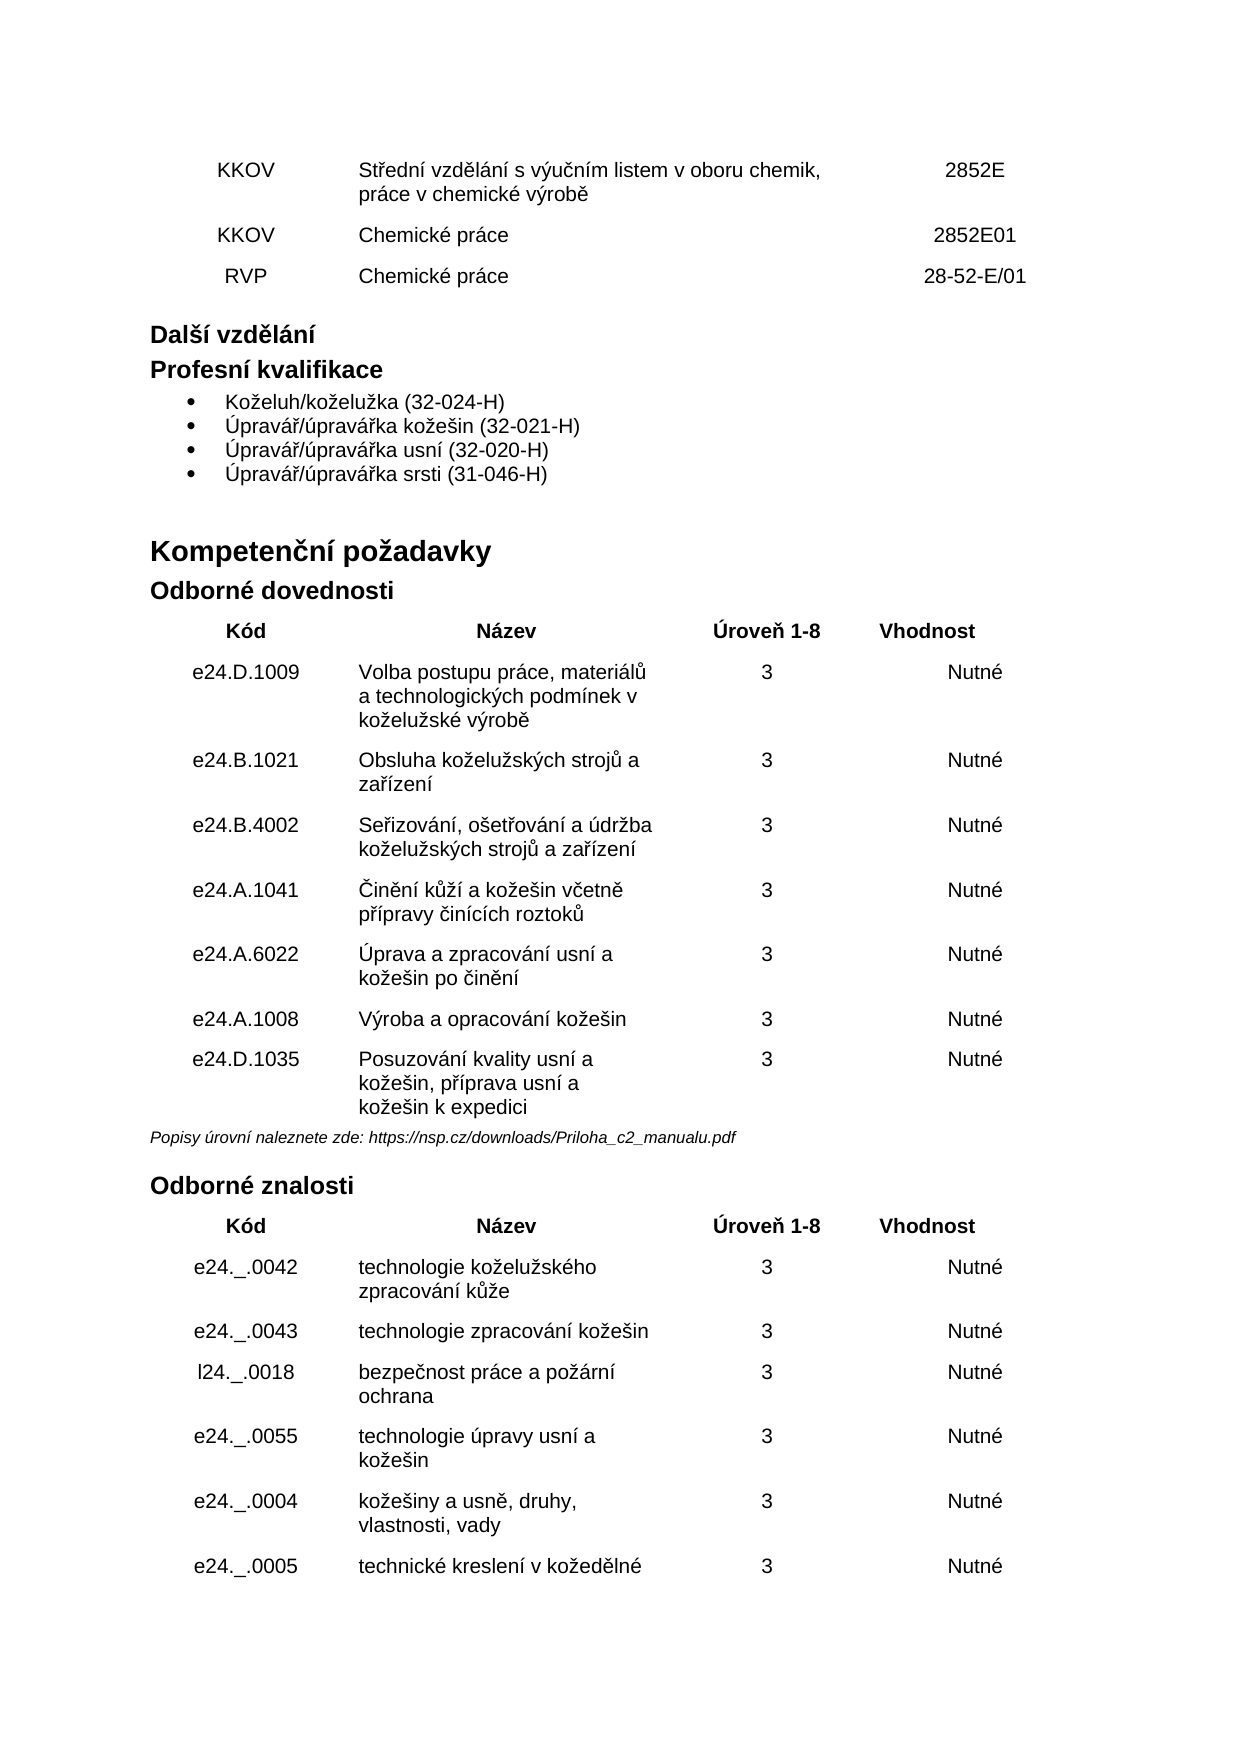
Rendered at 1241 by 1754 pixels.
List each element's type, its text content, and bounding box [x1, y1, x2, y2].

table_header Úroveň 1-8 [663, 611, 871, 651]
table_cell 3 [663, 1311, 871, 1351]
table_cell 2852E [871, 150, 1079, 214]
table_cell 3 [663, 1039, 871, 1127]
table_header Kód [142, 1206, 350, 1246]
table_cell e24.B.4002 [142, 805, 350, 869]
table_cell 3 [663, 1481, 871, 1545]
table_cell e24.D.1009 [142, 651, 350, 740]
table_cell 2852E01 [871, 215, 1079, 255]
table_cell 3 [663, 1246, 871, 1311]
table_cell technologie koželužského zpracování kůže [350, 1246, 662, 1311]
list Koželuh/koželužka (32-024-H) [187, 390, 1090, 414]
table_cell Úprava a zpracování usní a kožešin po činění [350, 934, 662, 998]
table_cell Nutné [871, 1311, 1079, 1351]
table_header Vhodnost [871, 611, 1079, 651]
subtitle Další vzdělání [150, 320, 1090, 348]
subtitle Odborné znalosti [150, 1171, 1090, 1199]
table_cell Nutné [871, 1351, 1079, 1416]
table_header Kód [142, 611, 350, 651]
table_cell 3 [663, 740, 871, 804]
table_cell 28-52-E/01 [871, 255, 1079, 296]
table_cell 3 [663, 869, 871, 934]
table_header Název [350, 1206, 662, 1246]
table_header Název [350, 611, 662, 651]
table_cell Nutné [871, 1039, 1079, 1127]
table_cell Nutné [871, 1545, 1079, 1586]
table_cell Posuzování kvality usní a kožešin, příprava usní a kožešin k expedici [350, 1039, 662, 1127]
subtitle Profesní kvalifikace [150, 355, 1090, 383]
table_cell 3 [663, 805, 871, 869]
table_header Vhodnost [871, 1206, 1079, 1246]
table_cell e24._.0043 [142, 1311, 350, 1351]
table_cell Chemické práce [350, 215, 871, 255]
table_cell Nutné [871, 934, 1079, 998]
table_cell e24._.0042 [142, 1246, 350, 1311]
table_cell e24.A.1041 [142, 869, 350, 934]
list Úpravář/úpravářka srsti (31-046-H) [187, 462, 1090, 486]
table_cell Výroba a opracování kožešin [350, 998, 662, 1039]
table_cell Volba postupu práce, materiálů a technologických podmínek v koželužské výrobě [350, 651, 662, 740]
table_cell Činění kůží a kožešin včetně přípravy činících roztoků [350, 869, 662, 934]
text Popisy úrovní naleznete zde: https://nsp.cz/downloads/Priloha_c2_manualu.pdf [150, 1127, 1090, 1147]
table_cell e24.A.6022 [142, 934, 350, 998]
table_cell Obsluha koželužských strojů a zařízení [350, 740, 662, 804]
table_cell e24._.0004 [142, 1481, 350, 1545]
table_cell Nutné [871, 805, 1079, 869]
table_cell Nutné [871, 998, 1079, 1039]
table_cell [350, 1545, 662, 1586]
table_cell e24.B.1021 [142, 740, 350, 804]
table_cell 3 [663, 1351, 871, 1416]
subtitle Kompetenční požadavky [150, 534, 1090, 567]
table_cell 3 [663, 934, 871, 998]
table_cell Nutné [871, 740, 1079, 804]
table_cell technologie úpravy usní a kožešin [350, 1416, 662, 1481]
table_cell Nutné [871, 1481, 1079, 1545]
list Úpravář/úpravářka usní (32-020-H) [187, 438, 1090, 462]
table_cell Chemické práce [350, 255, 871, 296]
table_cell Nutné [871, 651, 1079, 740]
table_cell e24._.0055 [142, 1416, 350, 1481]
table_cell 3 [663, 998, 871, 1039]
table_cell e24.D.1035 [142, 1039, 350, 1127]
table_cell kožešiny a usně, druhy, vlastnosti, vady [350, 1481, 662, 1545]
table_cell Nutné [871, 1416, 1079, 1481]
table_cell Nutné [871, 869, 1079, 934]
table_cell 3 [663, 651, 871, 740]
table_cell technologie zpracování kožešin [350, 1311, 662, 1351]
table_cell RVP [142, 255, 350, 296]
table_cell 3 [663, 1416, 871, 1481]
table_cell e24._.0005 [142, 1545, 350, 1586]
table_cell l24._.0018 [142, 1351, 350, 1416]
table_cell Seřizování, ošetřování a údržba koželužských strojů a zařízení [350, 805, 662, 869]
subtitle Odborné dovednosti [150, 576, 1090, 604]
table_cell e24.A.1008 [142, 998, 350, 1039]
table_cell KKOV [142, 215, 350, 255]
table_header Úroveň 1-8 [663, 1206, 871, 1246]
table_cell KKOV [142, 150, 350, 214]
table_cell bezpečnost práce a požární ochrana [350, 1351, 662, 1416]
list Úpravář/úpravářka kožešin (32-021-H) [187, 414, 1090, 438]
table_cell 3 [663, 1545, 871, 1586]
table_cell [350, 150, 871, 214]
table_cell Nutné [871, 1246, 1079, 1311]
